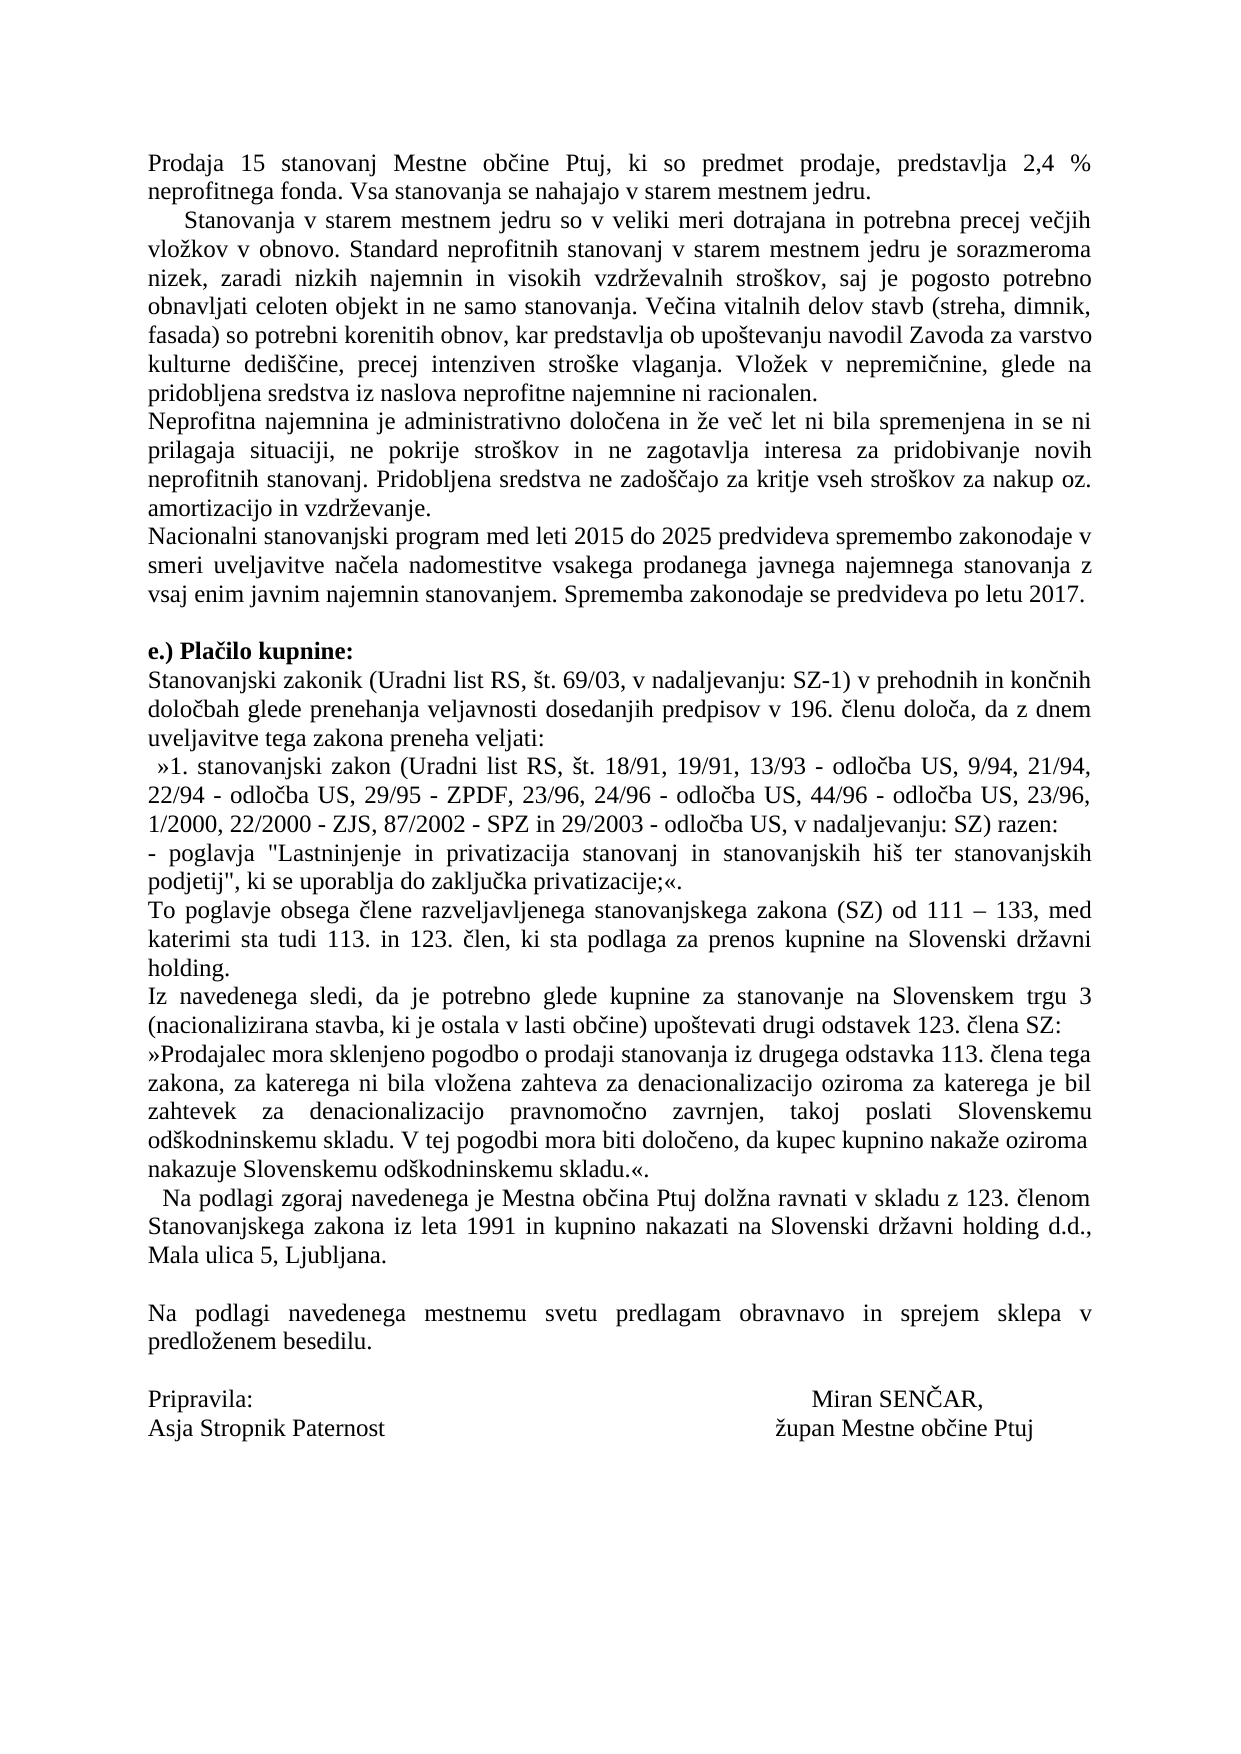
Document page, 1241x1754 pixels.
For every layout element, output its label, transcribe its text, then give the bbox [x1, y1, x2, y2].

text Prodaja 15 stanovanj Mestne občine Ptuj, ki so predmet prodaje, predstavlja 2,4 % neprofitnega fonda. Vsa stanovanja se nahajajo v starem mestnem jedru. [148, 148, 1093, 205]
text Na podlagi zgoraj navedenega je Mestna občina Ptuj dolžna ravnati v skladu z 123. členom Stanovanjskega zakona iz leta 1991 in kupnino nakazati na Slovenski državni holding d.d., Mala ulica 5, Ljubljana. [59, 1183, 1093, 1269]
text To poglavje obsega člene razveljavljenega stanovanjskega zakona (SZ) od 111 – 133, med katerimi sta tudi 113. in 123. člen, ki sta podlaga za prenos kupnine na Slovenski državni holding. [148, 895, 1093, 981]
text Nacionalni stanovanjski program med leti 2015 do 2025 predvideva spremembo zakonodaje v smeri uveljavitve načela nadomestitve vsakega prodanega javnega najemnega stanovanja z vsaj enim javnim najemnin stanovanjem. Sprememba zakonodaje se predvideva po letu 2017. [148, 521, 1093, 608]
text Pripravila: Miran SENČAR, [148, 1384, 1093, 1413]
text e.) Plačilo kupnine: [148, 636, 1093, 665]
text »Prodajalec mora sklenjeno pogodbo o prodaji stanovanja iz drugega odstavka 113. člena tega [148, 1039, 1093, 1068]
text zakona, za katerega ni bila vložena zahteva za denacionalizacijo oziroma za katerega je bil zahtevek za denacionalizacijo pravnomočno zavrnjen, takoj poslati Slovenskemu odškodninskemu skladu. V tej pogodbi mora biti določeno, da kupec kupnino nakaže oziroma [148, 1068, 1093, 1154]
text »1. stanovanjski zakon (Uradni list RS, št. 18/91, 19/91, 13/93 - odločba US, 9/94, 21/94, 22/94 - odločba US, 29/95 - ZPDF, 23/96, 24/96 - odločba US, 44/96 - odločba US, 23/96, 1/2000, 22/2000 - ZJS, 87/2002 - SPZ in 29/2003 - odločba US, v nadaljevanju: SZ) razen: [148, 751, 1093, 838]
text Stanovanjski zakonik (Uradni list RS, št. 69/03, v nadaljevanju: SZ-1) v prehodnih in končnih določbah glede prenehanja veljavnosti dosedanjih predpisov v 196. členu določa, da z dnem uveljavitve tega zakona preneha veljati: [148, 665, 1093, 751]
text nakazuje Slovenskemu odškodninskemu skladu.«. [148, 1154, 1093, 1183]
text Iz navedenega sledi, da je potrebno glede kupnine za stanovanje na Slovenskem trgu 3 (nacionalizirana stavba, ki je ostala v lasti občine) upoštevati drugi odstavek 123. člena SZ: [148, 981, 1093, 1039]
text Na podlagi navedenega mestnemu svetu predlagam obravnavo in sprejem sklepa v predloženem besedilu. [148, 1298, 1093, 1355]
text Asja Stropnik Paternost župan Mestne občine Ptuj [148, 1413, 1093, 1441]
text - poglavja "Lastninjenje in privatizacija stanovanj in stanovanjskih hiš ter stanovanjskih podjetij", ki se uporablja do zaključka privatizacije;«. [148, 838, 1093, 895]
text Stanovanja v starem mestnem jedru so v veliki meri dotrajana in potrebna precej večjih vložkov v obnovo. Standard neprofitnih stanovanj v starem mestnem jedru je sorazmeroma nizek, zaradi nizkih najemnin in visokih vzdrževalnih stroškov, saj je pogosto potrebno obnavljati celoten objekt in ne samo stanovanja. Večina vitalnih delov stavb (streha, dimnik, fasada) so potrebni korenitih obnov, kar predstavlja ob upoštevanju navodil Zavoda za varstvo kulturne dediščine, precej intenziven stroške vlaganja. Vložek v nepremičnine, glede na pridobljena sredstva iz naslova neprofitne najemnine ni racionalen. [59, 205, 1093, 406]
text Neprofitna najemnina je administrativno določena in že več let ni bila spremenjena in se ni prilagaja situaciji, ne pokrije stroškov in ne zagotavlja interesa za pridobivanje novih neprofitnih stanovanj. Pridobljena sredstva ne zadoščajo za kritje vseh stroškov za nakup oz. amortizacijo in vzdrževanje. [148, 406, 1093, 521]
